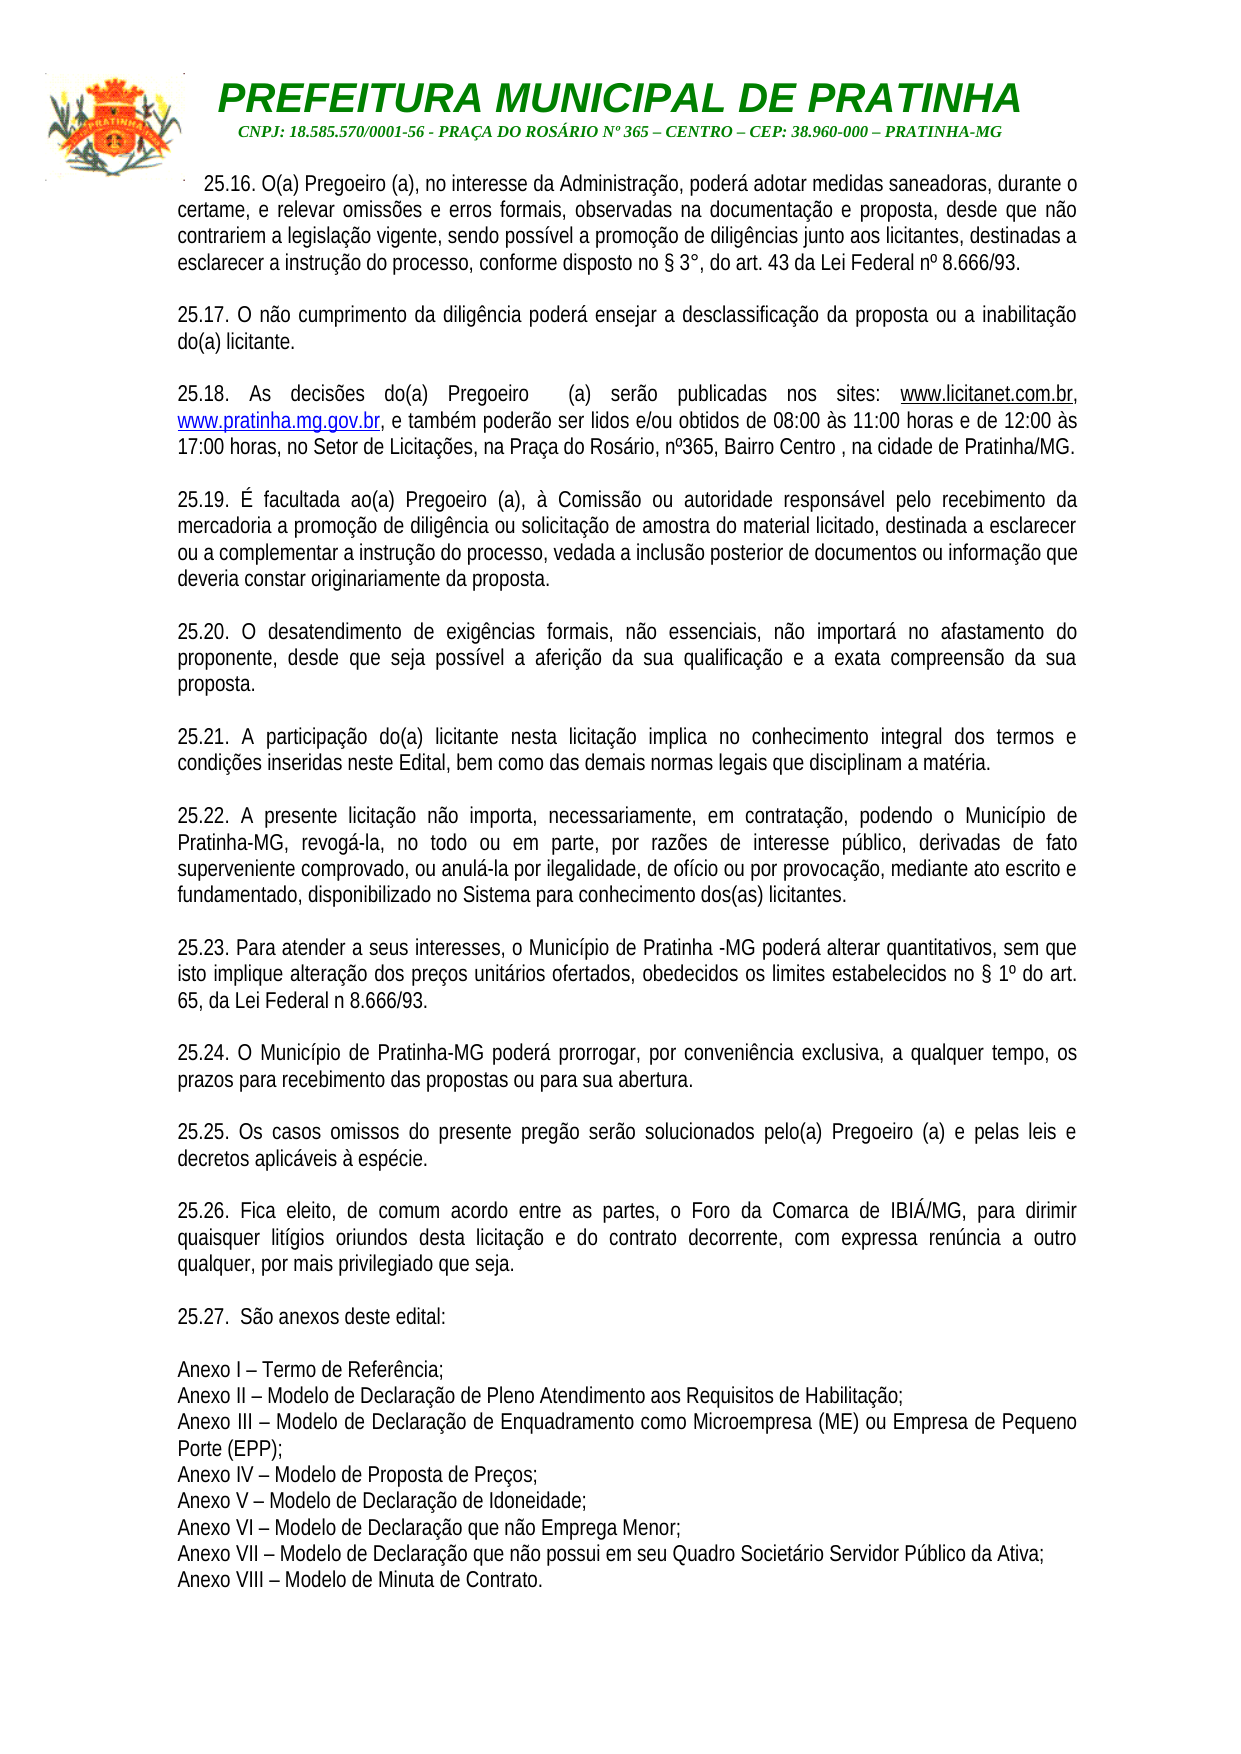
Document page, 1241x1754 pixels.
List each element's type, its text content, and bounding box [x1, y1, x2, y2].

text Anexo IV – Modelo de Proposta de Preços; [177, 1461, 1078, 1487]
text 25.18. As decisões do(a) Pregoeiro (a) serão publicadas nos sites: www.licitanet.com.br, www.pratinha.mg.gov.br, e também poderão ser lidos e/ou obtidos de 08:00 às 11:00 horas e de 12:00 às 17:00 horas, no Setor de Licitações, na Praça do Rosário, nº365, Bairro Centro , na cidade de Pratinha/MG. [177, 380, 1078, 459]
text Anexo II – Modelo de Declaração de Pleno Atendimento aos Requisitos de Habilitação; [177, 1382, 1078, 1408]
text Anexo V – Modelo de Declaração de Idoneidade; [177, 1487, 1078, 1514]
picture [45, 73, 185, 181]
text Anexo VI – Modelo de Declaração que não Emprega Menor; [177, 1514, 1078, 1540]
text 25.20. O desatendimento de exigências formais, não essenciais, não importará no afastamento do proponente, desde que seja possível a aferição da sua qualificação e a exata compreensão da sua proposta. [177, 618, 1078, 697]
text 25.21. A participação do(a) licitante nesta licitação implica no conhecimento integral dos termos e condições inseridas neste Edital, bem como das demais normas legais que disciplinam a matéria. [177, 723, 1078, 776]
text 25.26. Fica eleito, de comum acordo entre as partes, o Foro da Comarca de IBIÁ/MG, para dirimir quaisquer litígios oriundos desta licitação e do contrato decorrente, com expressa renúncia a outro qualquer, por mais privilegiado que seja. [177, 1197, 1078, 1276]
text 25.16. O(a) Pregoeiro (a), no interesse da Administração, poderá adotar medidas saneadoras, durante o certame, e relevar omissões e erros formais, observadas na documentação e proposta, desde que não contrariem a legislação vigente, sendo possível a promoção de diligências junto aos licitantes, destinadas a esclarecer a instrução do processo, conforme disposto no § 3°, do art. 43 da Lei Federal nº 8.666/93. [177, 169, 1078, 275]
text Anexo III – Modelo de Declaração de Enquadramento como Microempresa (ME) ou Empresa de Pequeno Porte (EPP); [177, 1408, 1078, 1461]
text 25.19. É facultada ao(a) Pregoeiro (a), à Comissão ou autoridade responsável pelo recebimento da mercadoria a promoção de diligência ou solicitação de amostra do material licitado, destinada a esclarecer ou a complementar a instrução do processo, vedada a inclusão posterior de documentos ou informação que deveria constar originariamente da proposta. [177, 486, 1078, 591]
text 25.17. O não cumprimento da diligência poderá ensejar a desclassificação da proposta ou a inabilitação do(a) licitante. [177, 301, 1078, 354]
text 25.24. O Município de Pratinha-MG poderá prorrogar, por conveniência exclusiva, a qualquer tempo, os prazos para recebimento das propostas ou para sua abertura. [177, 1039, 1078, 1092]
text 25.22. A presente licitação não importa, necessariamente, em contratação, podendo o Município de Pratinha-MG, revogá-la, no todo ou em parte, por razões de interesse público, derivadas de fato superveniente comprovado, ou anulá-la por ilegalidade, de ofício ou por provocação, mediante ato escrito e fundamentado, disponibilizado no Sistema para conhecimento dos(as) licitantes. [177, 802, 1078, 907]
text Anexo I – Termo de Referência; [177, 1356, 1078, 1382]
text Anexo VIII – Modelo de Minuta de Contrato. [177, 1566, 1078, 1593]
text 25.27. São anexos deste edital: [177, 1303, 1078, 1329]
text 25.23. Para atender a seus interesses, o Município de Pratinha -MG poderá alterar quantitativos, sem que isto implique alteração dos preços unitários ofertados, obedecidos os limites estabelecidos no § 1º do art. 65, da Lei Federal n 8.666/93. [177, 934, 1078, 1013]
text 25.25. Os casos omissos do presente pregão serão solucionados pelo(a) Pregoeiro (a) e pelas leis e decretos aplicáveis à espécie. [177, 1118, 1078, 1171]
text Anexo VII – Modelo de Declaração que não possui em seu Quadro Societário Servidor Público da Ativa; [177, 1540, 1078, 1566]
